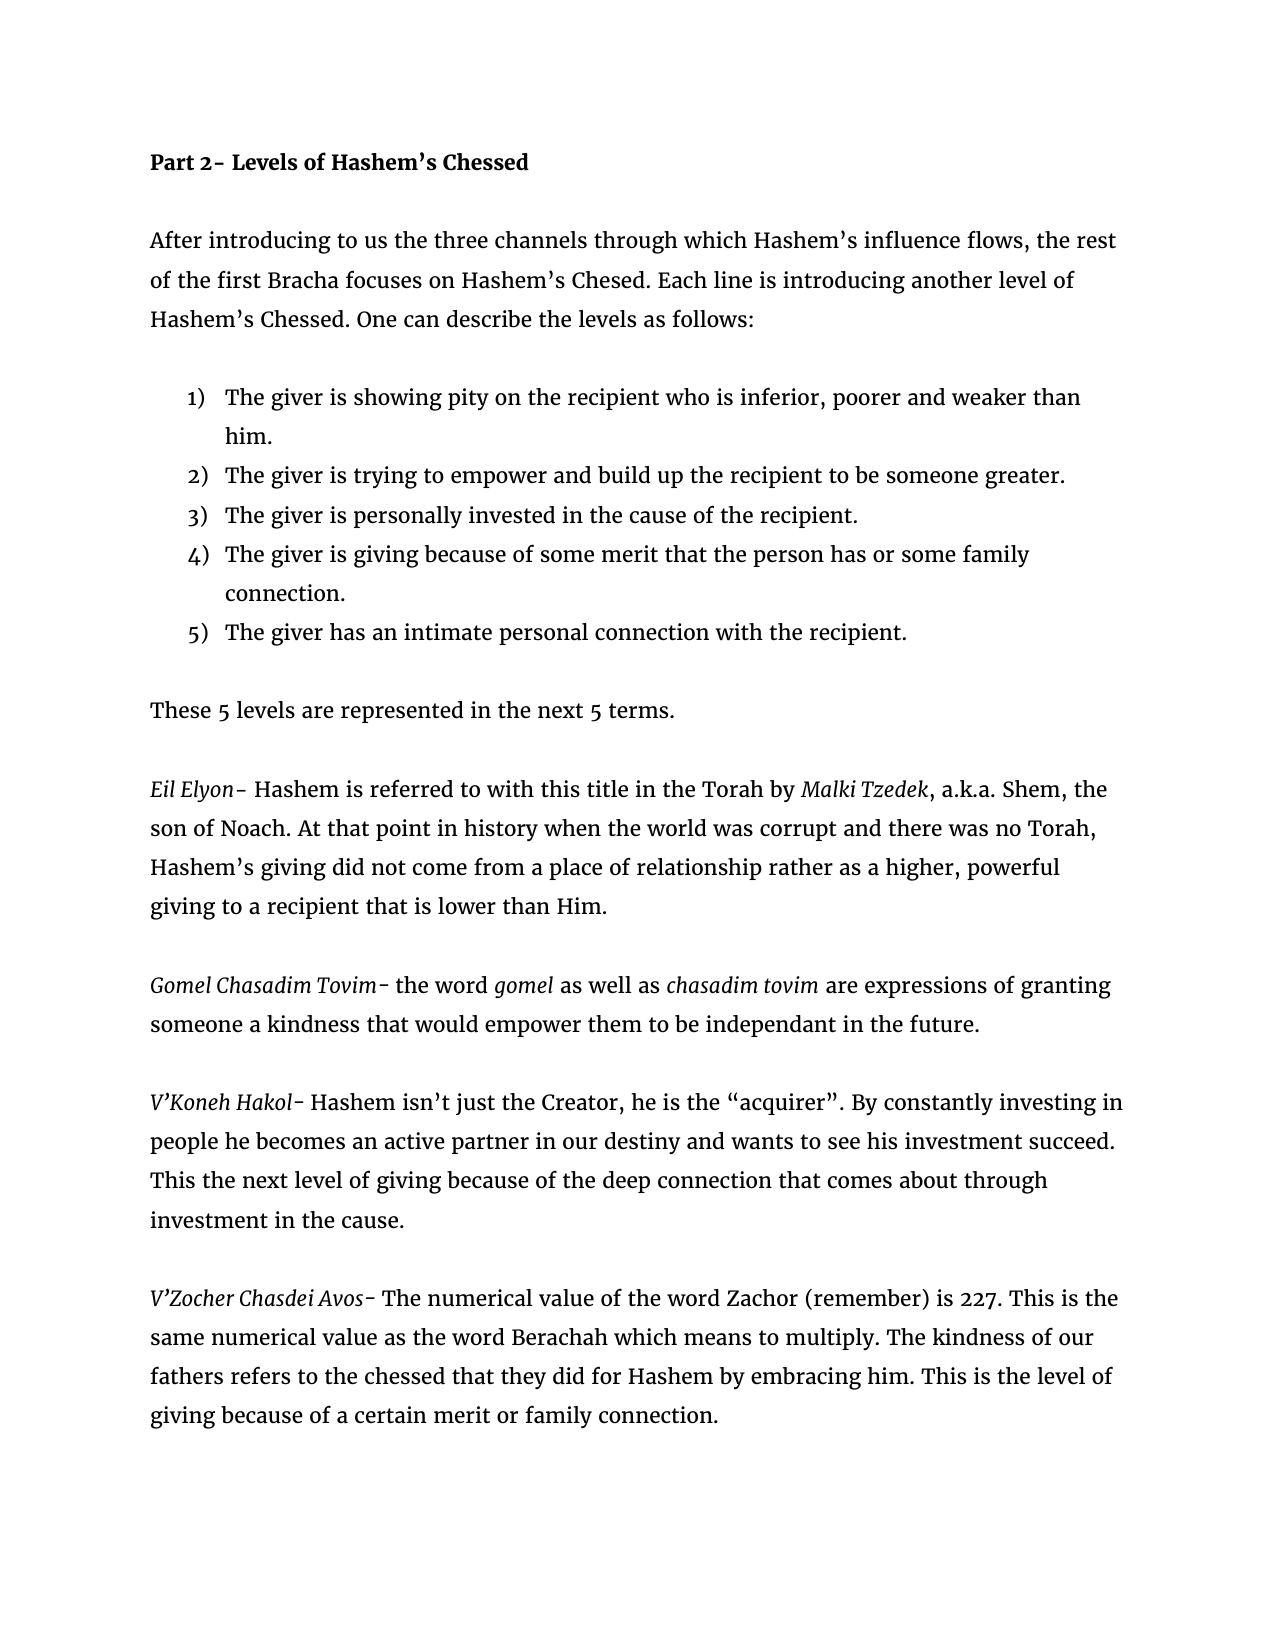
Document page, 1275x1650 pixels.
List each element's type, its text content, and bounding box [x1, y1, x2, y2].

text V’Koneh Hakol- Hashem isn’t just the Creator, he is the “acquirer”. By constantly investing in people he becomes an active partner in our destiny and wants to see his investment succeed. This the next level of giving because of the deep connection that comes about through investment in the cause. [150, 1090, 1125, 1234]
list The giver is trying to empower and build up the recipient to be someone greater. [187, 463, 1125, 489]
list The giver is giving because of some merit that the person has or some family connection. [187, 542, 1125, 607]
text V’Zocher Chasdei Avos- The numerical value of the word Zachor (remember) is 227. This is the same numerical value as the word Berachah which means to multiply. The kindness of our fathers refers to the chessed that they did for Hashem by embracing him. This is the level of giving because of a certain merit or family connection. [150, 1286, 1125, 1429]
text After introducing to us the three channels through which Hashem’s influence flows, the rest of the first Bracha focuses on Hashem’s Chesed. Each line is introducing another level of Hashem’s Chessed. One can describe the levels as follows: [150, 228, 1125, 333]
text Eil Elyon- Hashem is referred to with this title in the Torah by Malki Tzedek, a.k.a. Shem, the son of Noach. At that point in history when the world was corrupt and there was no Torah, Hashem’s giving did not come from a place of relationship rather as a higher, powerful giving to a recipient that is lower than Him. [150, 777, 1125, 920]
list The giver is showing pity on the recipient who is inferior, poorer and weaker than him. [187, 385, 1125, 450]
list The giver is personally invested in the cause of the recipient. [187, 502, 1125, 529]
text Part 2- Levels of Hashem’s Chessed [150, 150, 1125, 176]
text These 5 levels are represented in the next 5 terms. [150, 698, 1125, 724]
text Gomel Chasadim Tovim- the word gomel as well as chasadim tovim are expressions of granting someone a kindness that would empower them to be independant in the future. [150, 972, 1125, 1038]
list The giver has an intimate personal connection with the recipient. [187, 620, 1125, 646]
